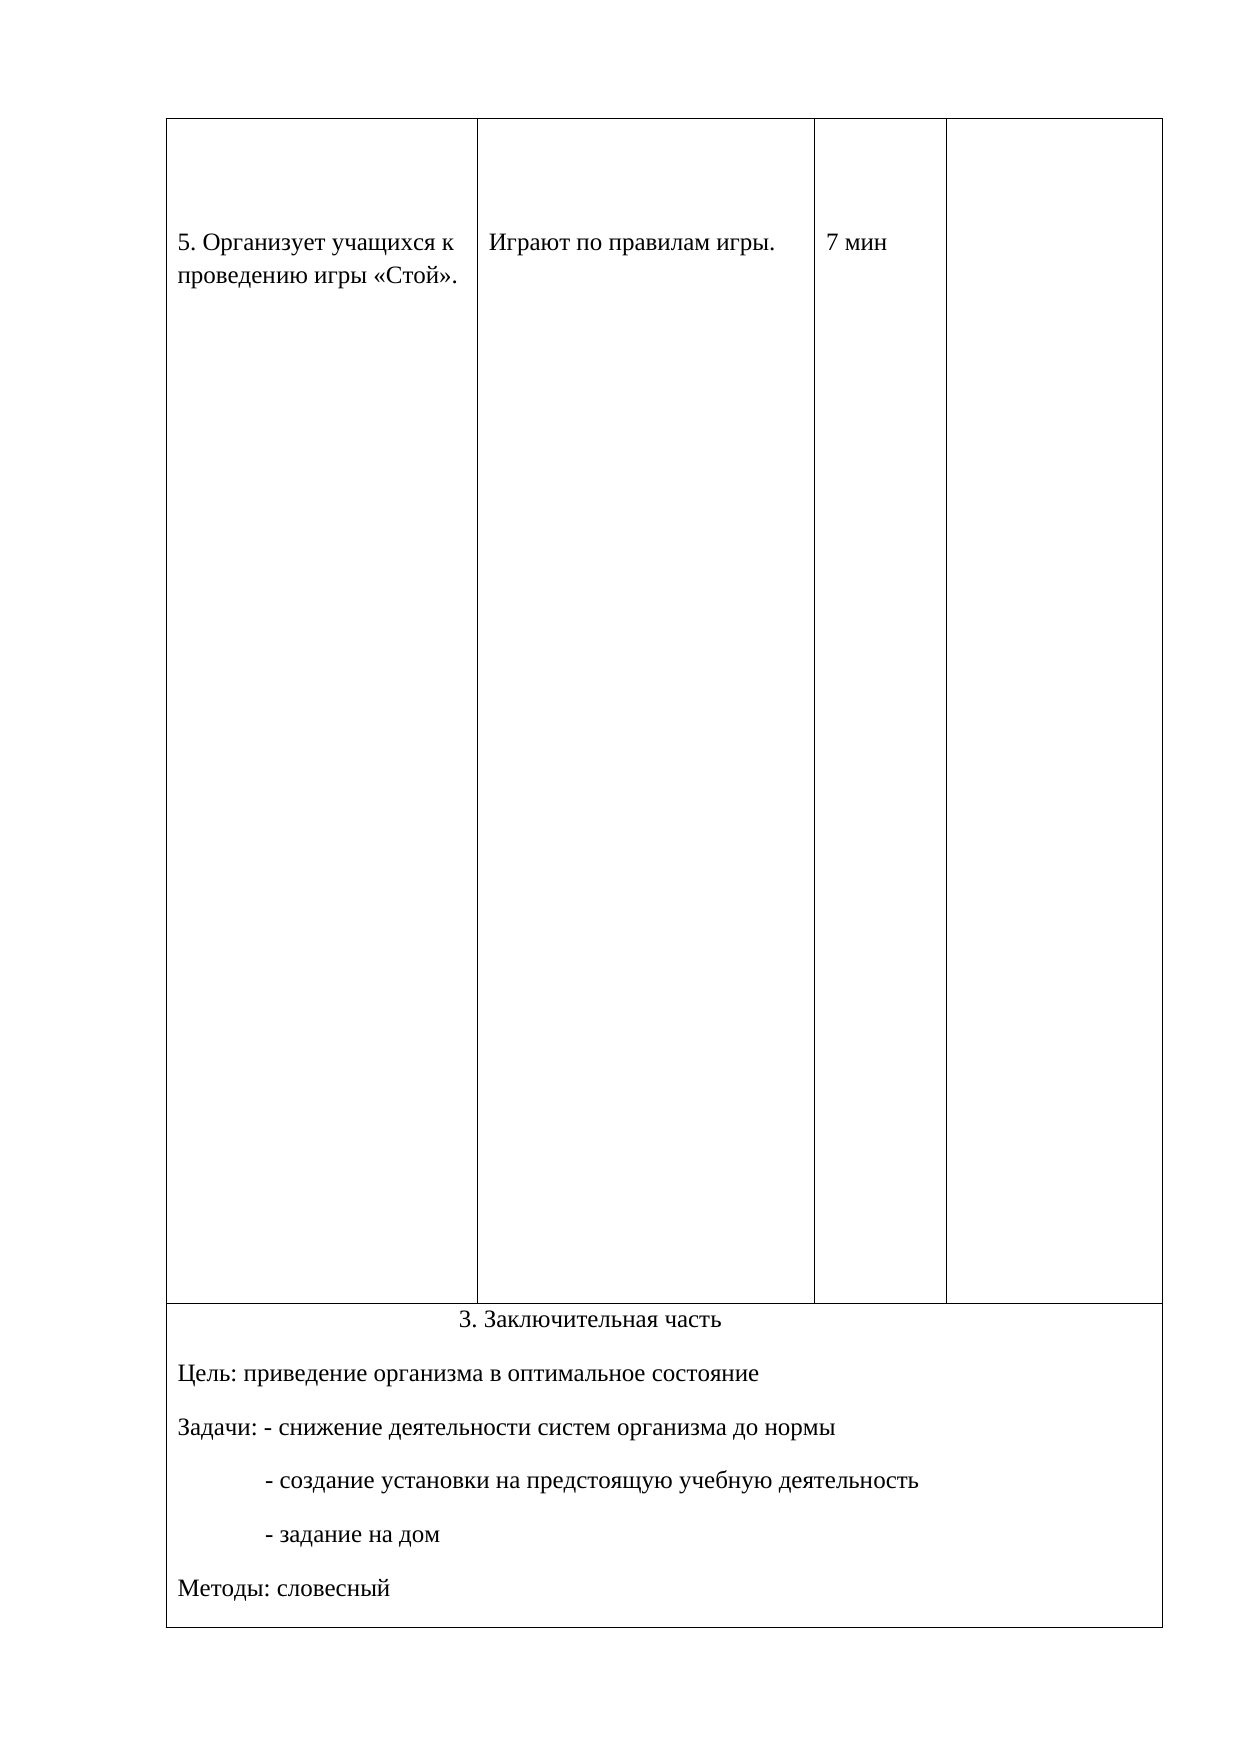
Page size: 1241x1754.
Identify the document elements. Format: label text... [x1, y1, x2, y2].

table_cell 3. Заключительная часть Цель: приведение организма в оптимальное состояние Задачи: - снижение деятельности систем организма до нормы - создание установки на предстоящую учебную деятельность - задание на дом Методы: словесный [167, 1304, 1162, 1627]
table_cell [947, 119, 1162, 1303]
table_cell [815, 119, 946, 1303]
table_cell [478, 119, 814, 1303]
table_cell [167, 119, 477, 1303]
